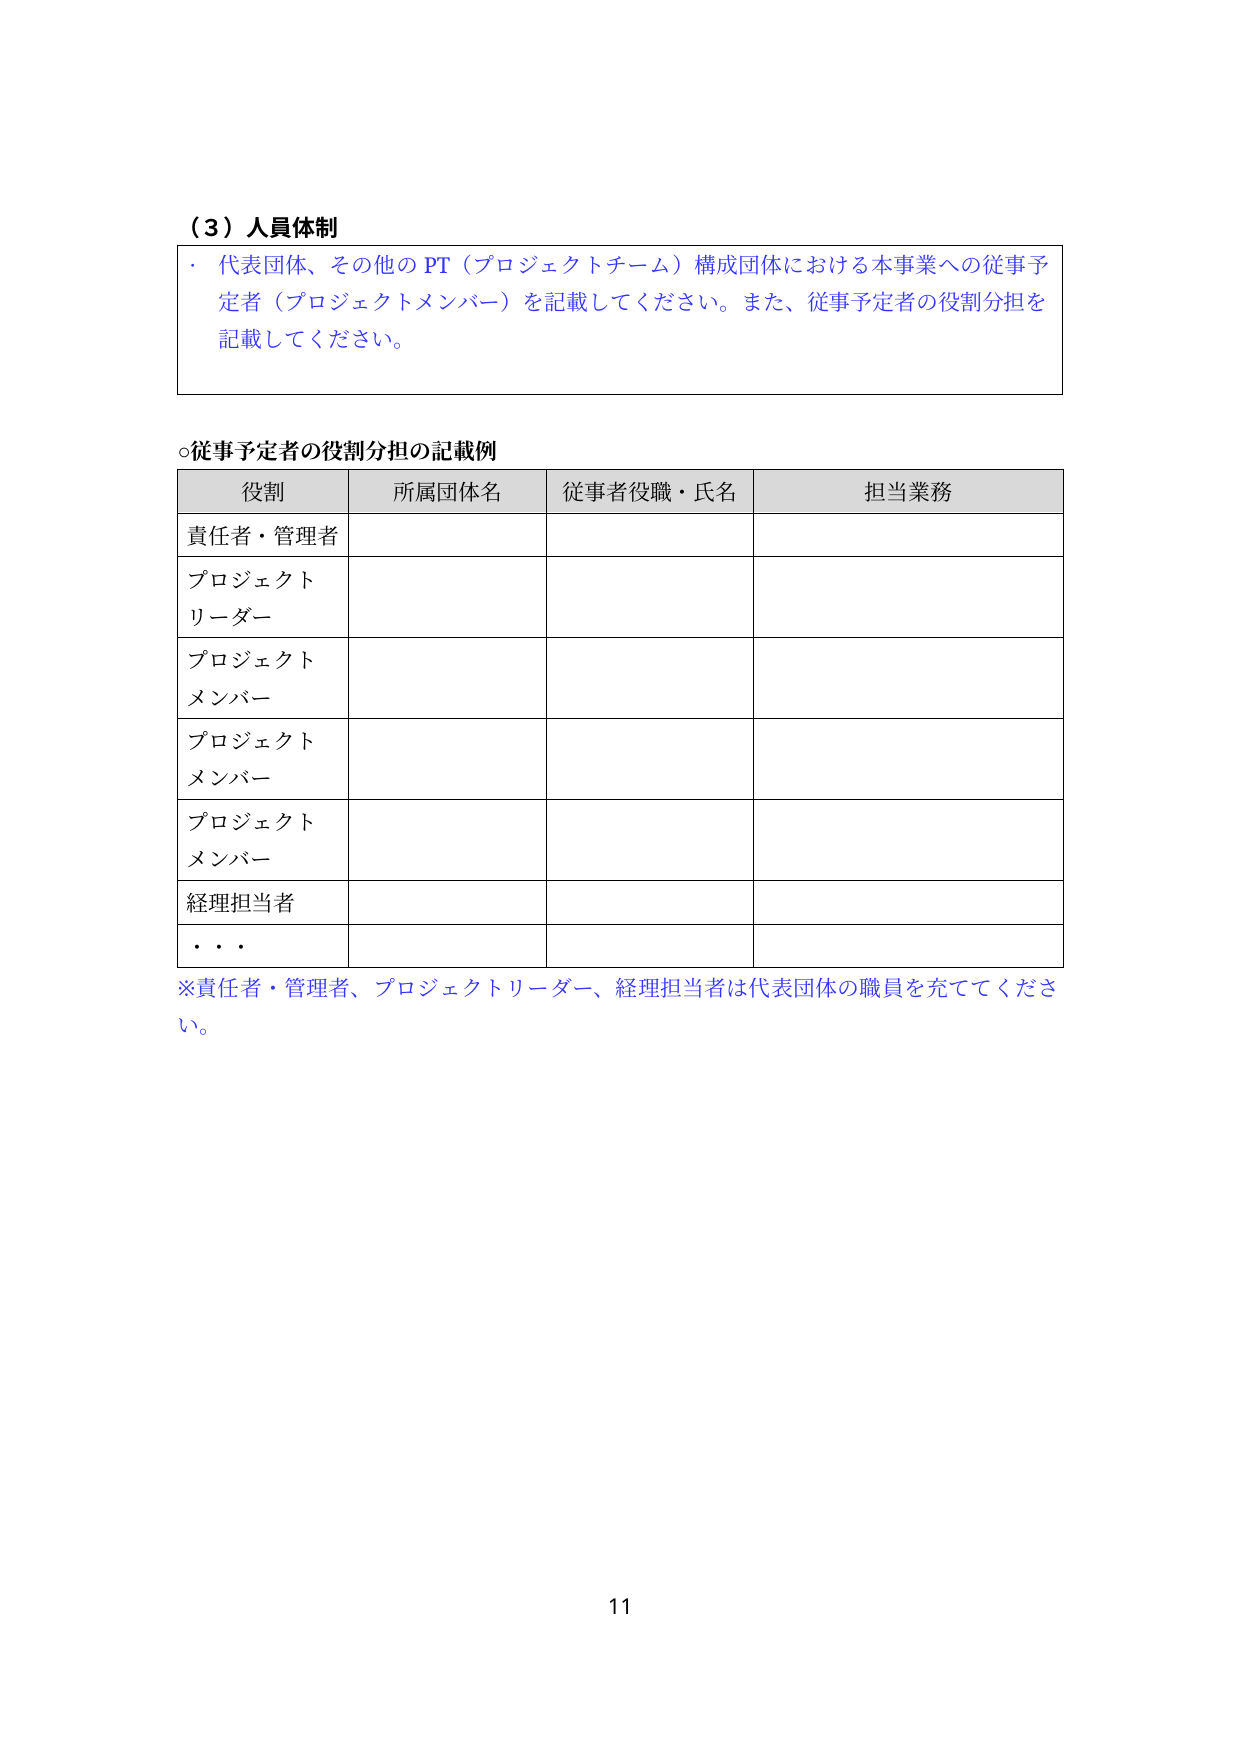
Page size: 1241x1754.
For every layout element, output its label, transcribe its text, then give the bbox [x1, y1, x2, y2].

table_cell [754, 557, 1063, 637]
table_cell プロジェクト メンバー [178, 719, 348, 799]
table_cell [754, 719, 1063, 799]
table_cell プロジェクト メンバー [178, 638, 348, 718]
table_cell [754, 925, 1063, 967]
table_cell プロジェクト リーダー [178, 557, 348, 637]
table_cell [349, 514, 546, 556]
table_cell プロジェクト メンバー [178, 800, 348, 879]
table_cell 経理担当者 [178, 881, 348, 923]
table_cell [754, 638, 1063, 718]
table_cell [547, 881, 753, 923]
table_cell [349, 638, 546, 718]
table_header 担当業務 [754, 470, 1063, 512]
table_cell [547, 800, 753, 879]
table_cell [547, 719, 753, 799]
table_header 代表団体、その他のPT（プロジェクトチーム）構成団体における本事業への従事予定者（プロジェクトメンバー）を記載してください。また、従事予定者の役割分担を記載してください。 [178, 246, 1062, 393]
table_header 所属団体名 [349, 470, 546, 512]
table_cell [547, 514, 753, 556]
table_header 従事者役職・氏名 [547, 470, 753, 512]
table_cell [349, 800, 546, 879]
table_cell 責任者・管理者 [178, 514, 348, 556]
table_cell [349, 557, 546, 637]
text ※責任者・管理者、プロジェクトリーダー、経理担当者は代表団体の職員を充ててください。 [177, 968, 1063, 1042]
table_cell [547, 638, 753, 718]
table_cell [754, 514, 1063, 556]
text （３）人員体制 [177, 208, 1063, 244]
table_cell [349, 719, 546, 799]
table_cell [754, 800, 1063, 879]
table_cell [547, 925, 753, 967]
table_cell [349, 881, 546, 923]
table_header 役割 [178, 470, 348, 512]
table_cell [349, 925, 546, 967]
text ○従事予定者の役割分担の記載例 [177, 432, 1063, 468]
table_cell [547, 557, 753, 637]
table_cell [754, 881, 1063, 923]
table_cell ・・・ [178, 925, 348, 967]
